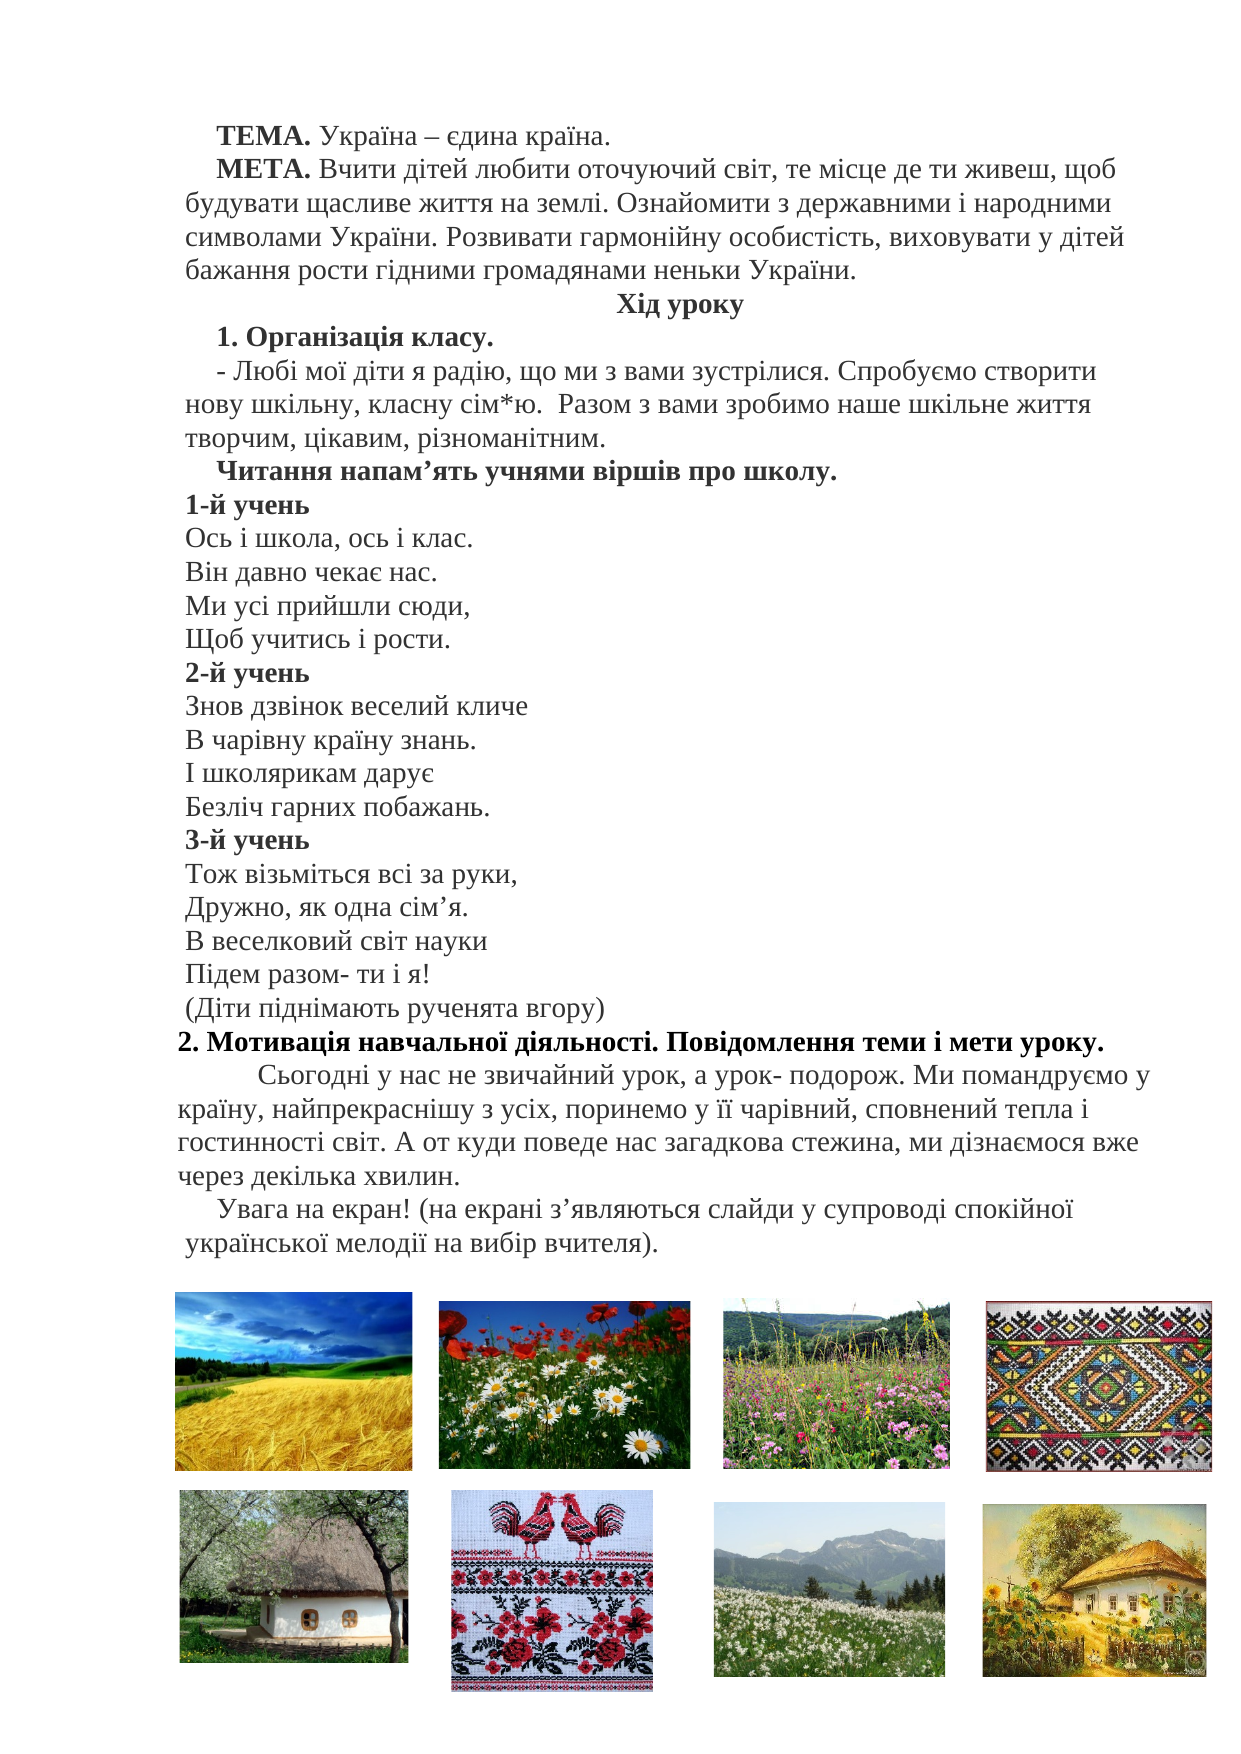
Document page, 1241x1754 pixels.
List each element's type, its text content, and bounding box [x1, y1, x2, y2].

picture [713, 1502, 946, 1677]
picture [175, 1292, 413, 1471]
picture [179, 1490, 409, 1663]
text ТЕМА. Україна – єдина країна. [185, 118, 1144, 152]
picture [438, 1301, 691, 1469]
text - Любі мої діти я радію, що ми з вами зустрілися. Спробуємо створити нову шкільну, класну сім*ю. Разом з вами зробимо наше шкільне життя творчим, цікавим, різноманітним. [185, 353, 1144, 453]
text 1. Організація класу. [185, 319, 1144, 353]
picture [982, 1504, 1207, 1677]
text МЕТА. Вчити дітей любити оточуючий світ, те місце де ти живеш, щоб будувати щасливе життя на землі. Ознайомити з державними і народними символами України. Розвивати гармонійну особистість, виховувати у дітей бажання рости гідними громадянами неньки України. [185, 152, 1144, 286]
picture [985, 1301, 1213, 1472]
text Увага на екран! (на екрані з’являються слайди у супроводі спокійної української мелодії на вибір вчителя). [185, 1191, 1144, 1258]
text 2. Мотивація навчальної діяльності. Повідомлення теми і мети уроку. [177, 1024, 1152, 1057]
picture [451, 1490, 653, 1692]
text 1-й учень Ось і школа, ось і клас. Він давно чекає нас. Ми усі прийшли сюди, Щоб учитись і рости. 2-й учень Знов дзвінок веселий кличе В чарівну країну знань. І школярикам дарує Безліч гарних побажань. 3-й учень Тож візьміться всі за руки, Дружно, як одна сім’я. В веселковий світ науки Підем разом- ти і я! (Діти піднімають рученята вгору) [185, 487, 1144, 1024]
text Хід уроку [185, 286, 1144, 319]
text Сьогодні у нас не звичайний урок, а урок- подорож. Ми помандруємо у країну, найпрекраснішу з усіх, поринемо у її чарівний, сповнений тепла і гостинності світ. А от куди поведе нас загадкова стежина, ми дізнаємося вже через декілька хвилин. [177, 1057, 1152, 1191]
text Читання напам’ять учнями віршів про школу. [185, 453, 1144, 487]
picture [723, 1298, 950, 1469]
